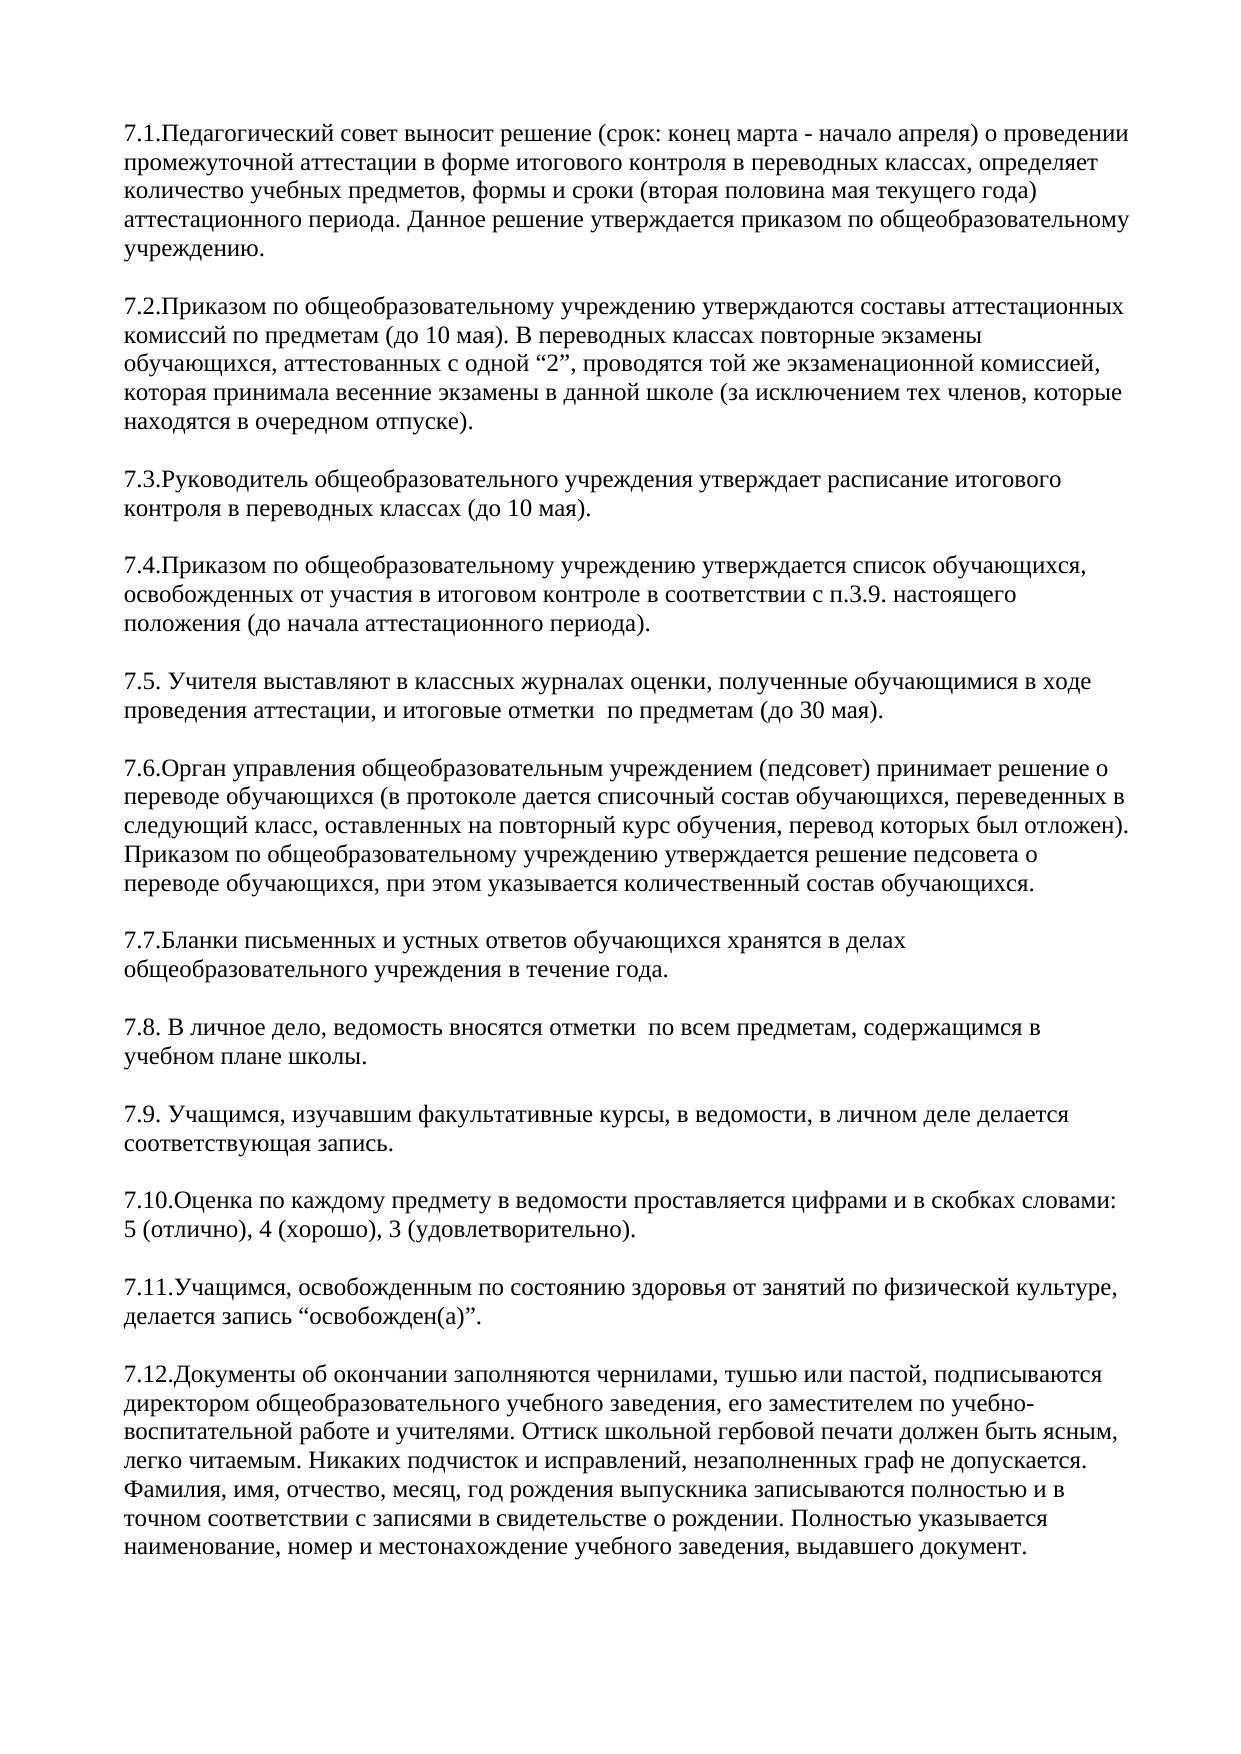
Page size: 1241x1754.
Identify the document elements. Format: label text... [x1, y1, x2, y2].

text 7.10.Оценка по каждому предмету в ведомости проставляется цифрами и в скобках словами: 5 (отлично), 4 (хорошо), 3 (удовлетворительно). [123, 1186, 1132, 1243]
text 7.8. В личное дело, ведомость вносятся отметки по всем предметам, содержащимся в учебном плане школы. [123, 1012, 1132, 1070]
text 7.7.Бланки письменных и устных ответов обучающихся хранятся в делах общеобразовательного учреждения в течение года. [123, 926, 1132, 983]
text 7.9. Учащимся, изучавшим факультативные курсы, в ведомости, в личном деле делается соответствующая запись. [123, 1099, 1132, 1156]
text 7.6.Орган управления общеобразовательным учреждением (педсовет) принимает решение о переводе обучающихся (в протоколе дается списочный состав обучающихся, переведенных в следующий класс, оставленных на повторный курс обучения, перевод которых был отложен). Приказом по общеобразовательному учреждению утверждается решение педсовета о переводе обучающихся, при этом указывается количественный состав обучающихся. [123, 753, 1132, 896]
text 7.2.Приказом по общеобразовательному учреждению утверждаются составы аттестационных комиссий по предметам (до 10 мая). В переводных классах повторные экзамены обучающихся, аттестованных с одной “2”, проводятся той же экзаменационной комиссией, которая принимала весенние экзамены в данной школе (за исключением тех членов, которые находятся в очередном отпуске). [123, 291, 1132, 435]
text 7.12.Документы об окончании заполняются чернилами, тушью или пастой, подписываются директором общеобразовательного учебного заведения, его заместителем по учебно-воспитательной работе и учителями. Оттиск школьной гербовой печати должен быть ясным, легко читаемым. Никаких подчисток и исправлений, незаполненных граф не допускается. Фамилия, имя, отчество, месяц, год рождения выпускника записываются полностью и в точном соответствии с записями в свидетельстве о рождении. Полностью указывается наименование, номер и местонахождение учебного заведения, выдавшего документ. [123, 1359, 1132, 1560]
text 7.3.Руководитель общеобразовательного учреждения утверждает расписание итогового контроля в переводных классах (до 10 мая). [123, 464, 1132, 521]
text 7.5. Учителя выставляют в классных журналах оценки, полученные обучающимися в ходе проведения аттестации, и итоговые отметки по предметам (до 30 мая). [123, 666, 1132, 723]
text 7.1.Педагогический совет выносит решение (срок: конец марта - начало апреля) о проведении промежуточной аттестации в форме итогового контроля в переводных классах, определяет количество учебных предметов, формы и сроки (вторая половина мая текущего года) аттестационного периода. Данное решение утверждается приказом по общеобразовательному учреждению. [123, 118, 1132, 262]
text 7.4.Приказом по общеобразовательному учреждению утверждается список обучающихся, освобожденных от участия в итоговом контроле в соответствии с п.3.9. настоящего положения (до начала аттестационного периода). [123, 551, 1132, 637]
text 7.11.Учащимся, освобожденным по состоянию здоровья от занятий по физической культуре, делается запись “освобожден(а)”. [123, 1272, 1132, 1330]
